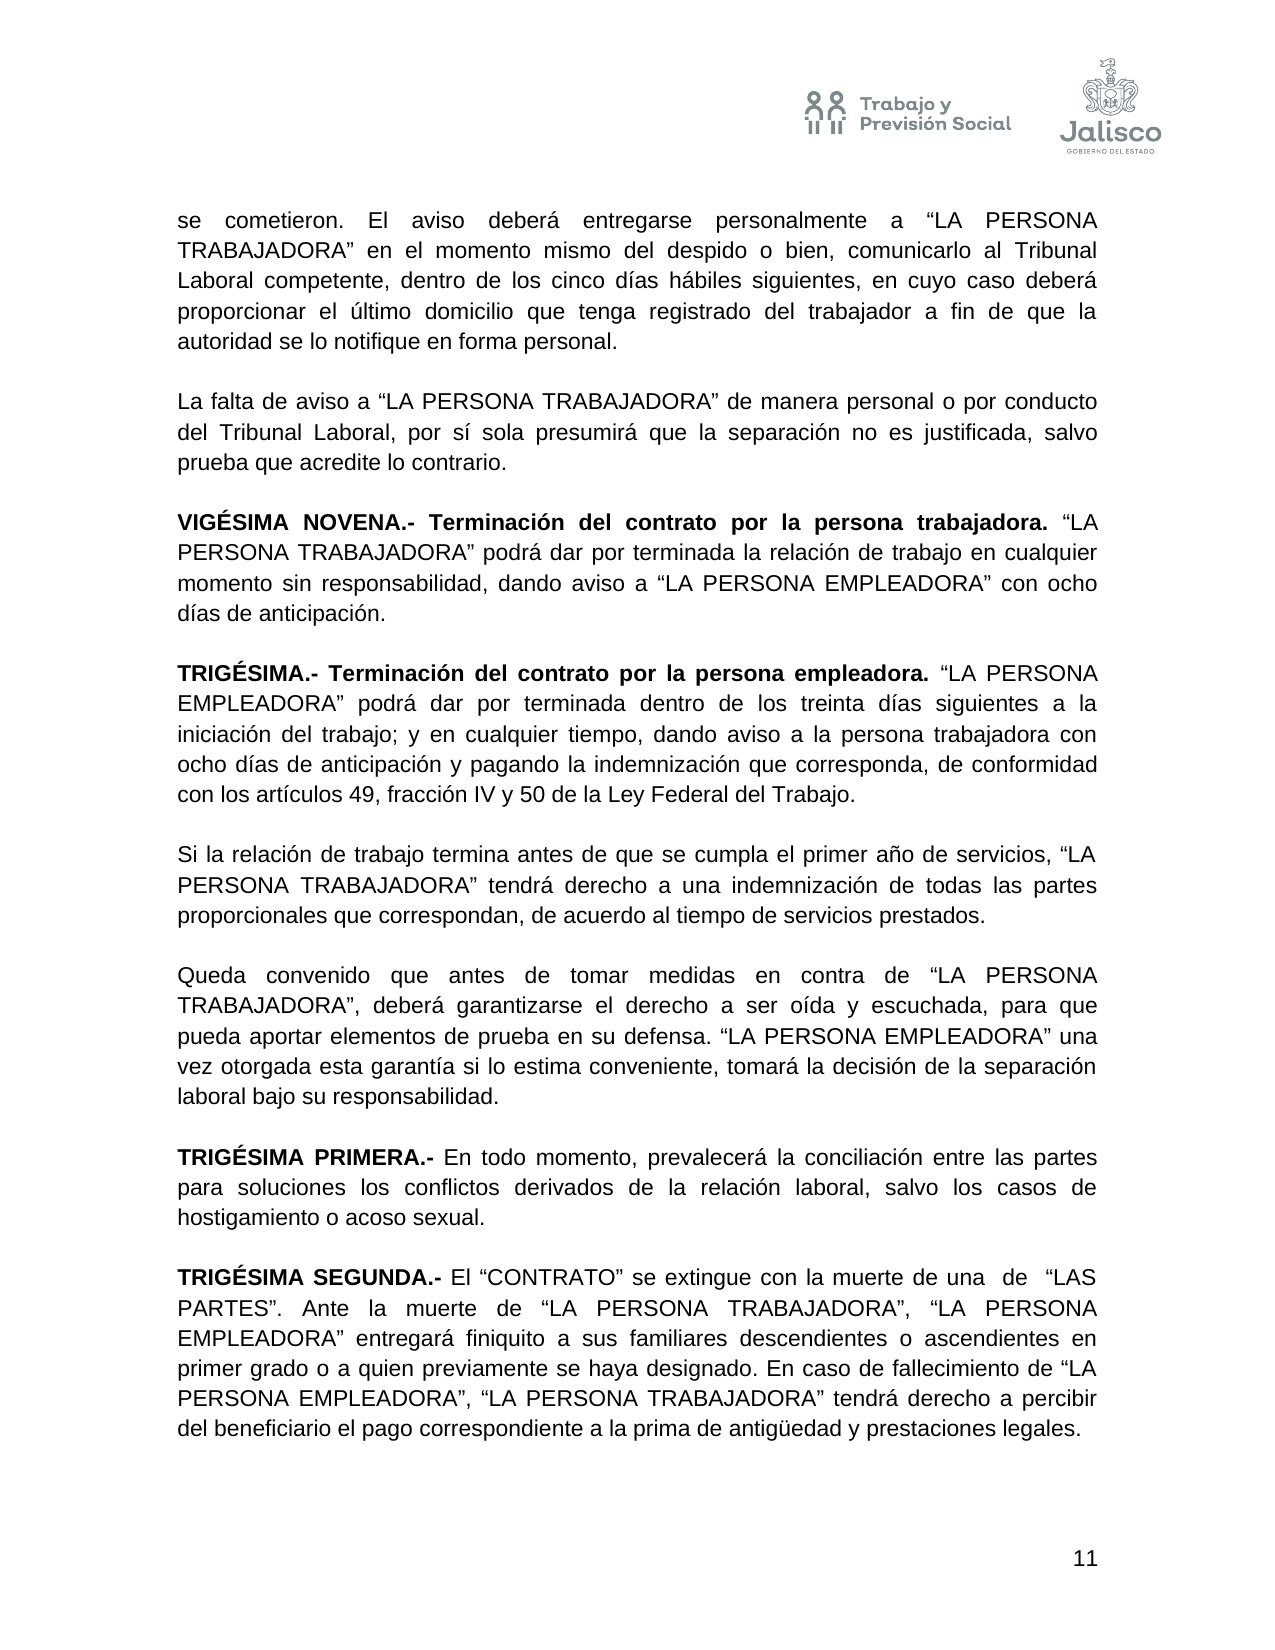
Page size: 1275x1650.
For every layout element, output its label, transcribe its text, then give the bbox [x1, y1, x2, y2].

text Si la relación de trabajo termina antes de que se cumpla el primer año de servicios, “LA PERSONA TRABAJADORA” tendrá derecho a una indemnización de todas las partes proporcionales que correspondan, de acuerdo al tiempo de servicios prestados. [177, 841, 1098, 928]
text TRIGÉSIMA SEGUNDA.- El “CONTRATO” se extingue con la muerte de una de “LAS PARTES”. Ante la muerte de “LA PERSONA TRABAJADORA”, “LA PERSONA EMPLEADORA” entregará finiquito a sus familiares descendientes o ascendientes en primer grado o a quien previamente se haya designado. En caso de fallecimiento de “LA PERSONA EMPLEADORA”, “LA PERSONA TRABAJADORA” tendrá derecho a percibir del beneficiario el pago correspondiente a la prima de antigüedad y prestaciones legales. [177, 1264, 1098, 1442]
text VIGÉSIMA NOVENA.- Terminación del contrato por la persona trabajadora. “LA PERSONA TRABAJADORA” podrá dar por terminada la relación de trabajo en cualquier momento sin responsabilidad, dando aviso a “LA PERSONA EMPLEADORA” con ocho días de anticipación. [177, 509, 1098, 626]
text La falta de aviso a “LA PERSONA TRABAJADORA” de manera personal o por conducto del Tribunal Laboral, por sí sola presumirá que la separación no es justificada, salvo prueba que acredite lo contrario. [177, 388, 1098, 475]
text TRIGÉSIMA.- Terminación del contrato por la persona empleadora. “LA PERSONA EMPLEADORA” podrá dar por terminada dentro de los treinta días siguientes a la iniciación del trabajo; y en cualquier tiempo, dando aviso a la persona trabajadora con ocho días de anticipación y pagando la indemnización que corresponda, de conformidad con los artículos 49, fracción IV y 50 de la Ley Federal del Trabajo. [177, 660, 1098, 807]
picture [758, 19, 1225, 184]
text TRIGÉSIMA PRIMERA.- En todo momento, prevalecerá la conciliación entre las partes para soluciones los conflictos derivados de la relación laboral, salvo los casos de hostigamiento o acoso sexual. [177, 1143, 1098, 1230]
text Queda convenido que antes de tomar medidas en contra de “LA PERSONA TRABAJADORA”, deberá garantizarse el derecho a ser oída y escuchada, para que pueda aportar elementos de prueba en su defensa. “LA PERSONA EMPLEADORA” una vez otorgada esta garantía si lo estima conveniente, tomará la decisión de la separación laboral bajo su responsabilidad. [177, 962, 1098, 1109]
